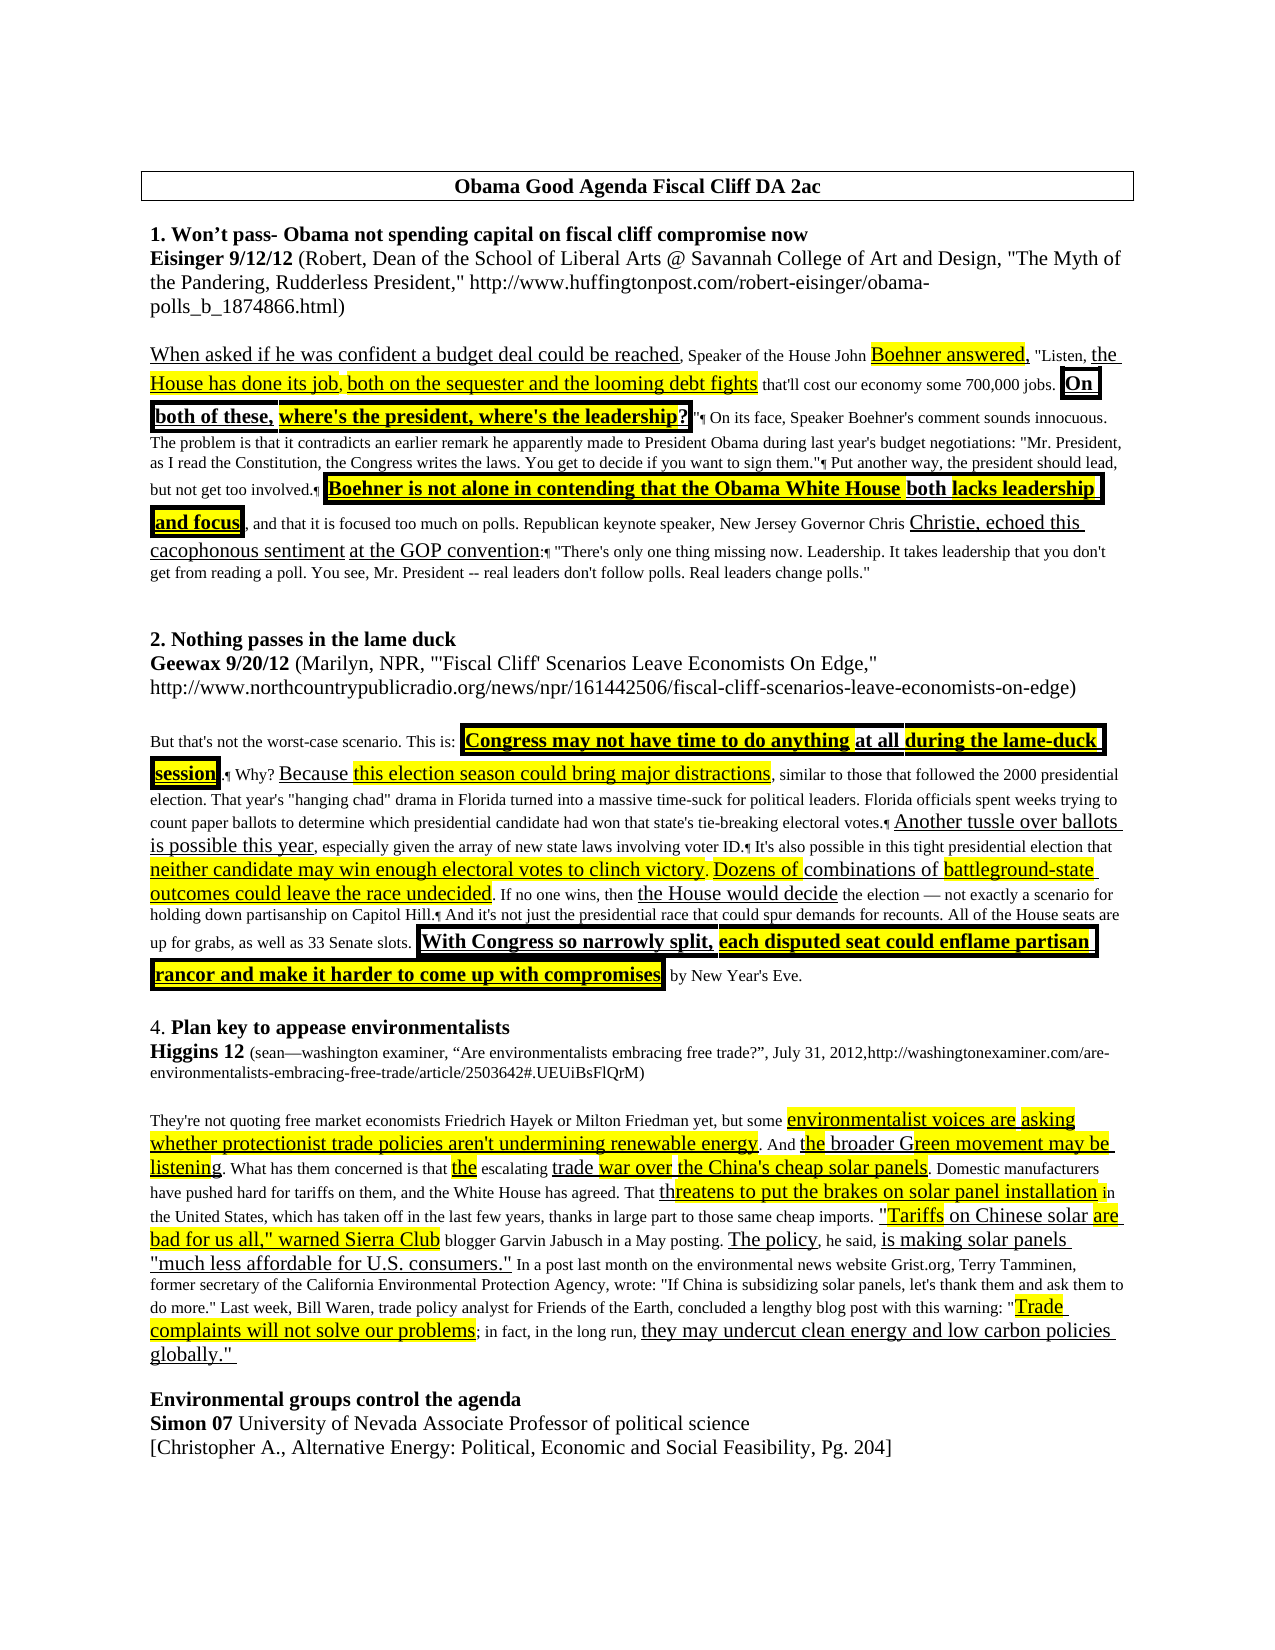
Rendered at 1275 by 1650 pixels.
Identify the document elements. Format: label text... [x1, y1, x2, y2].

subtitle Obama Good Agenda Fiscal Cliff DA 2ac [142, 172, 1133, 200]
text 4. Plan key to appease environmentalists Higgins 12 (sean—washington examiner, “Are environmentalists embracing free trade?”, July 31, 2012,http://washingtonexaminer.com/are-environmentalists-embracing-free-trade/article/2503642#.UEUiBsFlQrM) [150, 1015, 1125, 1082]
subtitle Environmental groups control the agenda [150, 1387, 1125, 1411]
subtitle 2. Nothing passes in the lame duck [150, 627, 1125, 651]
text Geewax 9/20/12 (Marilyn, NPR, "'Fiscal Cliff' Scenarios Leave Economists On Edge," http://www.northcountrypublicradio.org/news/npr/161442506/fiscal-cliff-scenarios-leave-economists-on-edge) [150, 651, 1125, 699]
subtitle 1. Won’t pass- Obama not spending capital on fiscal cliff compromise now [150, 222, 1125, 246]
text But that's not the worst-case scenario. This is: Congress may not have time to do anything at all during the lame-duck session.¶ Why? Because this election season could bring major distractions, similar to those that followed the 2000 presidential election. That year's "hanging chad" drama in Florida turned into a massive time-suck for political leaders. Florida officials spent weeks trying to count paper ballots to determine which presidential candidate had won that state's tie-breaking electoral votes.¶ Another tussle over ballots is possible this year, especially given the array of new state laws involving voter ID.¶ It's also possible in this tight presidential election that neither candidate may win enough electoral votes to clinch victory. Dozens of combinations of battleground-state outcomes could leave the race undecided. If no one wins, then the House would decide the election — not exactly a scenario for holding down partisanship on Capitol Hill.¶ And it's not just the presidential race that could spur demands for recounts. All of the House seats are up for grabs, as well as 33 Senate slots. With Congress so narrowly split, each disputed seat could enflame partisan rancor and make it harder to come up with compromises by New Year's Eve. [150, 723, 1125, 991]
text Eisinger 9/12/12 (Robert, Dean of the School of Liberal Arts @ Savannah College of Art and Design, "The Myth of the Pandering, Rudderless President," http://www.huffingtonpost.com/robert-eisinger/obama-polls_b_1874866.html) [150, 246, 1125, 318]
text [Christopher A., Alternative Energy: Political, Economic and Social Feasibility, Pg. 204] [150, 1435, 1125, 1459]
text Simon 07 University of Nevada Associate Professor of political science [150, 1411, 1125, 1435]
text When asked if he was confident a budget deal could be reached, Speaker of the House John Boehner answered, "Listen, the House has done its job, both on the sequester and the looming debt fights that'll cost our economy some 700,000 jobs. On both of these, where's the president, where's the leadership?"¶ On its face, Speaker Boehner's comment sounds innocuous. The problem is that it contradicts an earlier remark he apparently made to President Obama during last year's budget negotiations: "Mr. President, as I read the Constitution, the Congress writes the laws. You get to decide if you want to sign them."¶ Put another way, the president should lead, but not get too involved.¶ Boehner is not alone in contending that the Obama White House both lacks leadership and focus, and that it is focused too much on polls. Republican keynote speaker, New Jersey Governor Chris Christie, echoed this cacophonous sentiment at the GOP convention:¶ "There's only one thing missing now. Leadership. It takes leadership that you don't get from reading a poll. You see, Mr. President -- real leaders don't follow polls. Real leaders change polls." [150, 342, 1125, 582]
text They're not quoting free market economists Friedrich Hayek or Milton Friedman yet, but some environmentalist voices are asking whether protectionist trade policies aren't undermining renewable energy. And the broader Green movement may be listening. What has them concerned is that the escalating trade war over the China's cheap solar panels. Domestic manufacturers have pushed hard for tariffs on them, and the White House has agreed. That threatens to put the brakes on solar panel installation in the United States, which has taken off in the last few years, thanks in large part to those same cheap imports. "Tariffs on Chinese solar are bad for us all," warned Sierra Club blogger Garvin Jabusch in a May posting. The policy, he said, is making solar panels "much less affordable for U.S. consumers." In a post last month on the environmental news website Grist.org, Terry Tamminen, former secretary of the California Environmental Protection Agency, wrote: "If China is subsidizing solar panels, let's thank them and ask them to do more." Last week, Bill Waren, trade policy analyst for Friends of the Earth, concluded a lengthy blog post with this warning: "Trade complaints will not solve our problems; in fact, in the long run, they may undercut clean energy and low carbon policies globally." [150, 1107, 1125, 1366]
